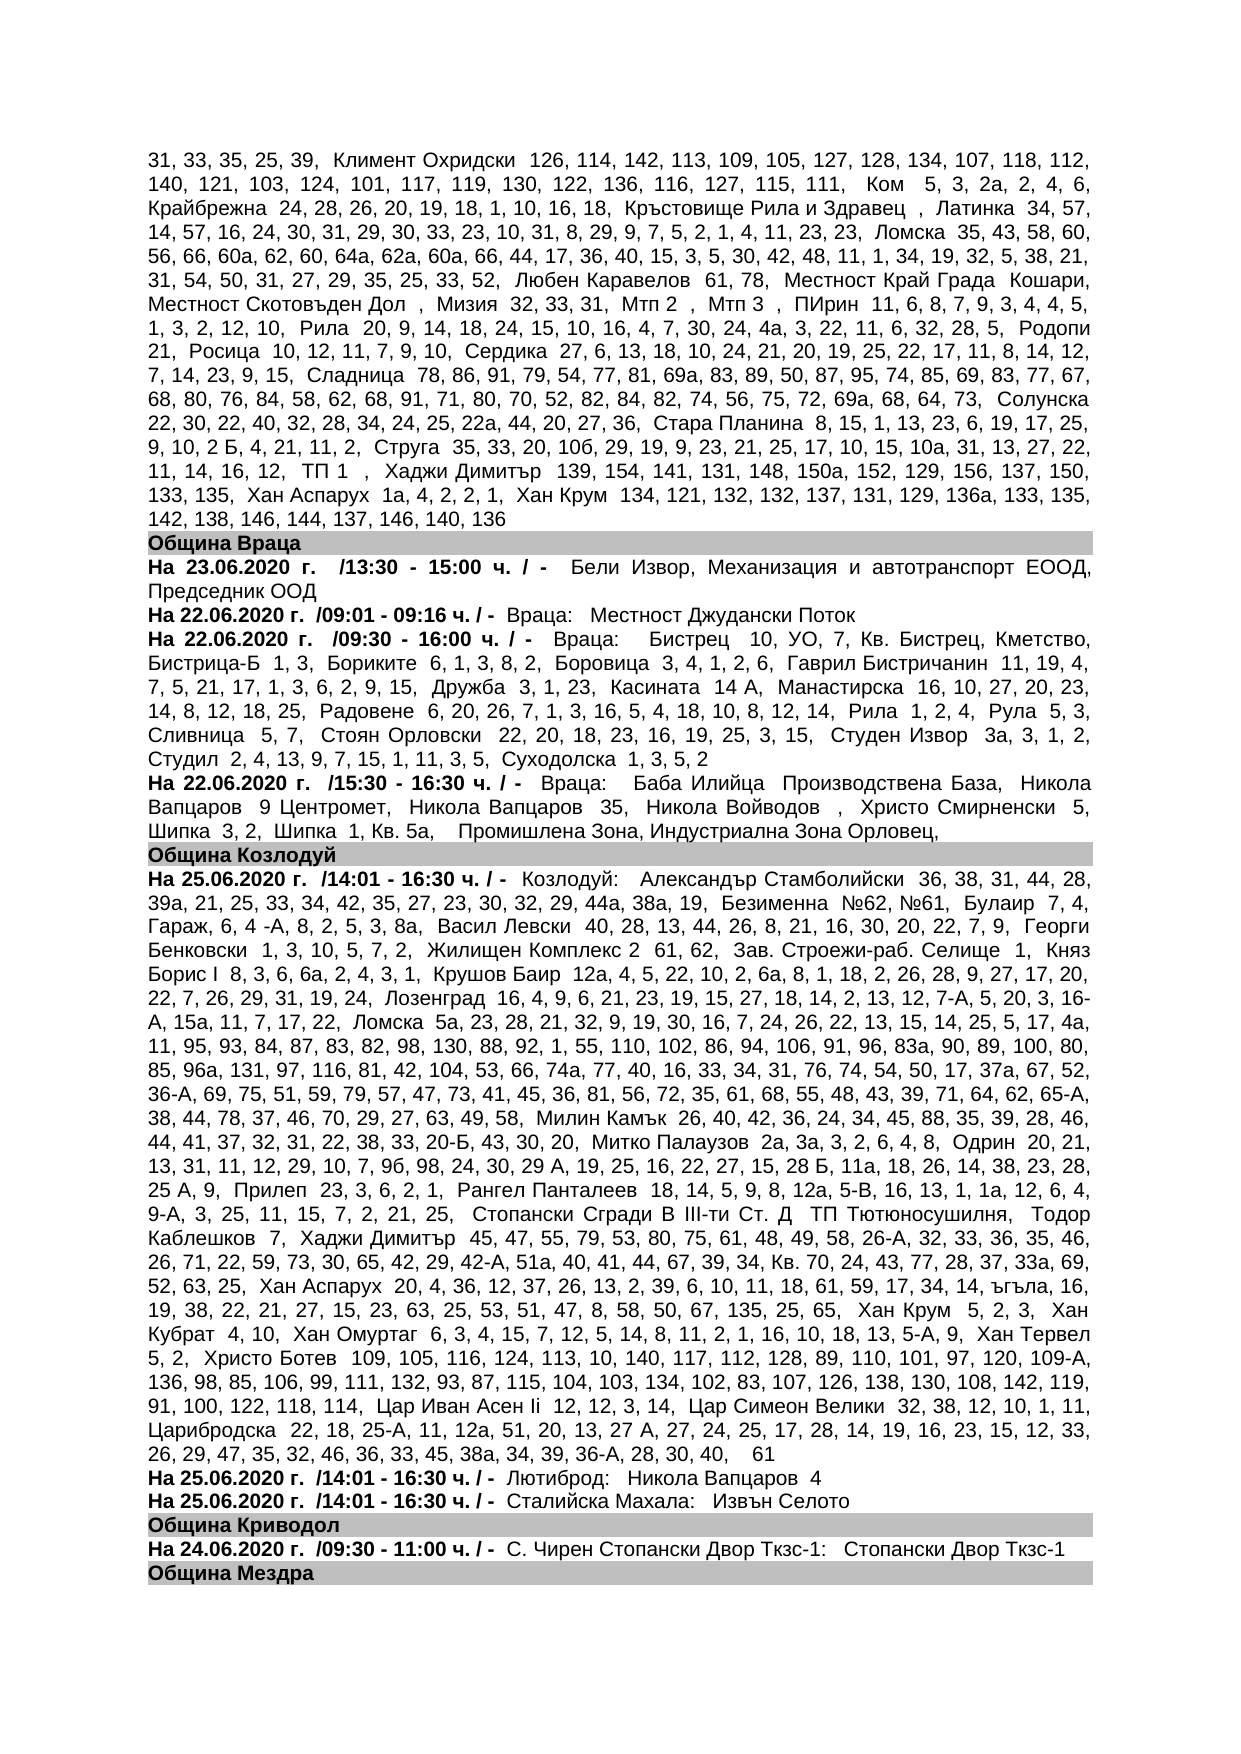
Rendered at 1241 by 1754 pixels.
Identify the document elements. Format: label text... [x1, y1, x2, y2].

text На 25.06.2020 г. /14:01 - 16:30 ч. / - Сталийска Махала: Извън Селото [148, 1489, 1093, 1513]
text На 22.06.2020 г. /09:30 - 16:00 ч. / - Враца: Бистрец 10, УО, 7, Кв. Бистрец, Кметство, Бистрица-Б 1, 3, Бориките 6, 1, 3, 8, 2, Боровица 3, 4, 1, 2, 6, Гаврил Бистричанин 11, 19, 4, 7, 5, 21, 17, 1, 3, 6, 2, 9, 15, Дружба 3, 1, 23, Касината 14 А, Манастирска 16, 10, 27, 20, 23, 14, 8, 12, 18, 25, Радовене 6, 20, 26, 7, 1, 3, 16, 5, 4, 18, 10, 8, 12, 14, Рила 1, 2, 4, Рула 5, 3, Сливница 5, 7, Стоян Орловски 22, 20, 18, 23, 16, 19, 25, 3, 15, Студен Извор 3а, 3, 1, 2, Студил 2, 4, 13, 9, 7, 15, 1, 11, 3, 5, Суходолска 1, 3, 5, 2 [148, 627, 1093, 771]
text Община Мездра [148, 1561, 1093, 1585]
text Община Враца [148, 531, 1093, 555]
text На 25.06.2020 г. /14:01 - 16:30 ч. / - Лютиброд: Никола Вапцаров 4 [148, 1465, 1093, 1489]
text На 22.06.2020 г. /09:01 - 09:16 ч. / - Враца: Местност Джудански Поток [148, 603, 1093, 627]
text На 24.06.2020 г. /09:30 - 11:00 ч. / - С. Чирен Стопански Двор Ткзс-1: Стопански Двор Ткзс-1 [148, 1537, 1093, 1561]
text Община Криводол [148, 1513, 1093, 1537]
text Община Козлодуй [148, 842, 1093, 866]
text На 25.06.2020 г. /14:01 - 16:30 ч. / - Козлодуй: Александър Стамболийски 36, 38, 31, 44, 28, 39а, 21, 25, 33, 34, 42, 35, 27, 23, 30, 32, 29, 44а, 38а, 19, Безименна №62, №61, Булаир 7, 4, Гараж, 6, 4 -А, 8, 2, 5, 3, 8а, Васил Левски 40, 28, 13, 44, 26, 8, 21, 16, 30, 20, 22, 7, 9, Георги Бенковски 1, 3, 10, 5, 7, 2, Жилищен Комплекс 2 61, 62, Зав. Строежи-раб. Селище 1, Княз Борис I 8, 3, 6, 6a, 2, 4, 3, 1, Крушов Баир 12а, 4, 5, 22, 10, 2, 6а, 8, 1, 18, 2, 26, 28, 9, 27, 17, 20, 22, 7, 26, 29, 31, 19, 24, Лозенград 16, 4, 9, 6, 21, 23, 19, 15, 27, 18, 14, 2, 13, 12, 7-А, 5, 20, 3, 16-А, 15а, 11, 7, 17, 22, Ломска 5а, 23, 28, 21, 32, 9, 19, 30, 16, 7, 24, 26, 22, 13, 15, 14, 25, 5, 17, 4а, 11, 95, 93, 84, 87, 83, 82, 98, 130, 88, 92, 1, 55, 110, 102, 86, 94, 106, 91, 96, 83а, 90, 89, 100, 80, 85, 96а, 131, 97, 116, 81, 42, 104, 53, 66, 74а, 77, 40, 16, 33, 34, 31, 76, 74, 54, 50, 17, 37а, 67, 52, 36-А, 69, 75, 51, 59, 79, 57, 47, 73, 41, 45, 36, 81, 56, 72, 35, 61, 68, 55, 48, 43, 39, 71, 64, 62, 65-А, 38, 44, 78, 37, 46, 70, 29, 27, 63, 49, 58, Милин Камък 26, 40, 42, 36, 24, 34, 45, 88, 35, 39, 28, 46, 44, 41, 37, 32, 31, 22, 38, 33, 20-Б, 43, 30, 20, Митко Палаузов 2a, 3а, 3, 2, 6, 4, 8, Одрин 20, 21, 13, 31, 11, 12, 29, 10, 7, 9б, 98, 24, 30, 29 А, 19, 25, 16, 22, 27, 15, 28 Б, 11а, 18, 26, 14, 38, 23, 28, 25 А, 9, Прилеп 23, 3, 6, 2, 1, Рангел Панталеев 18, 14, 5, 9, 8, 12а, 5-В, 16, 13, 1, 1a, 12, 6, 4, 9-А, 3, 25, 11, 15, 7, 2, 21, 25, Стопански Сгради В III-ти Ст. Д ТП Тютюносушилня, Тодор Каблешков 7, Хаджи Димитър 45, 47, 55, 79, 53, 80, 75, 61, 48, 49, 58, 26-А, 32, 33, 36, 35, 46, 26, 71, 22, 59, 73, 30, 65, 42, 29, 42-А, 51а, 40, 41, 44, 67, 39, 34, Кв. 70, 24, 43, 77, 28, 37, 33а, 69, 52, 63, 25, Хан Аспарух 20, 4, 36, 12, 37, 26, 13, 2, 39, 6, 10, 11, 18, 61, 59, 17, 34, 14, ъгъла, 16, 19, 38, 22, 21, 27, 15, 23, 63, 25, 53, 51, 47, 8, 58, 50, 67, 135, 25, 65, Хан Крум 5, 2, 3, Хан Кубрат 4, 10, Хан Омуртаг 6, 3, 4, 15, 7, 12, 5, 14, 8, 11, 2, 1, 16, 10, 18, 13, 5-А, 9, Хан Тервел 5, 2, Христо Ботев 109, 105, 116, 124, 113, 10, 140, 117, 112, 128, 89, 110, 101, 97, 120, 109-А, 136, 98, 85, 106, 99, 111, 132, 93, 87, 115, 104, 103, 134, 102, 83, 107, 126, 138, 130, 108, 142, 119, 91, 100, 122, 118, 114, Цар Иван Асен Ii 12, 12, 3, 14, Цар Симеон Велики 32, 38, 12, 10, 1, 11, Царибродска 22, 18, 25-А, 11, 12а, 51, 20, 13, 27 А, 27, 24, 25, 17, 28, 14, 19, 16, 23, 15, 12, 33, 26, 29, 47, 35, 32, 46, 36, 33, 45, 38а, 34, 39, 36-А, 28, 30, 40, 61 [148, 866, 1093, 1465]
text На 22.06.2020 г. /15:30 - 16:30 ч. / - Враца: Баба Илийца Производствена База, Никола Вапцаров 9 Центромет, Никола Вапцаров 35, Никола Войводов , Христо Смирненски 5, Шипка 3, 2, Шипка 1, Кв. 5а, Промишлена Зона, Индустриална Зона Орловец, [148, 771, 1093, 842]
text На 23.06.2020 г. /13:30 - 15:00 ч. / - Бели Извор, Механизация и автотранспорт ЕООД, Председник ООД [148, 555, 1093, 603]
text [148, 148, 1093, 531]
